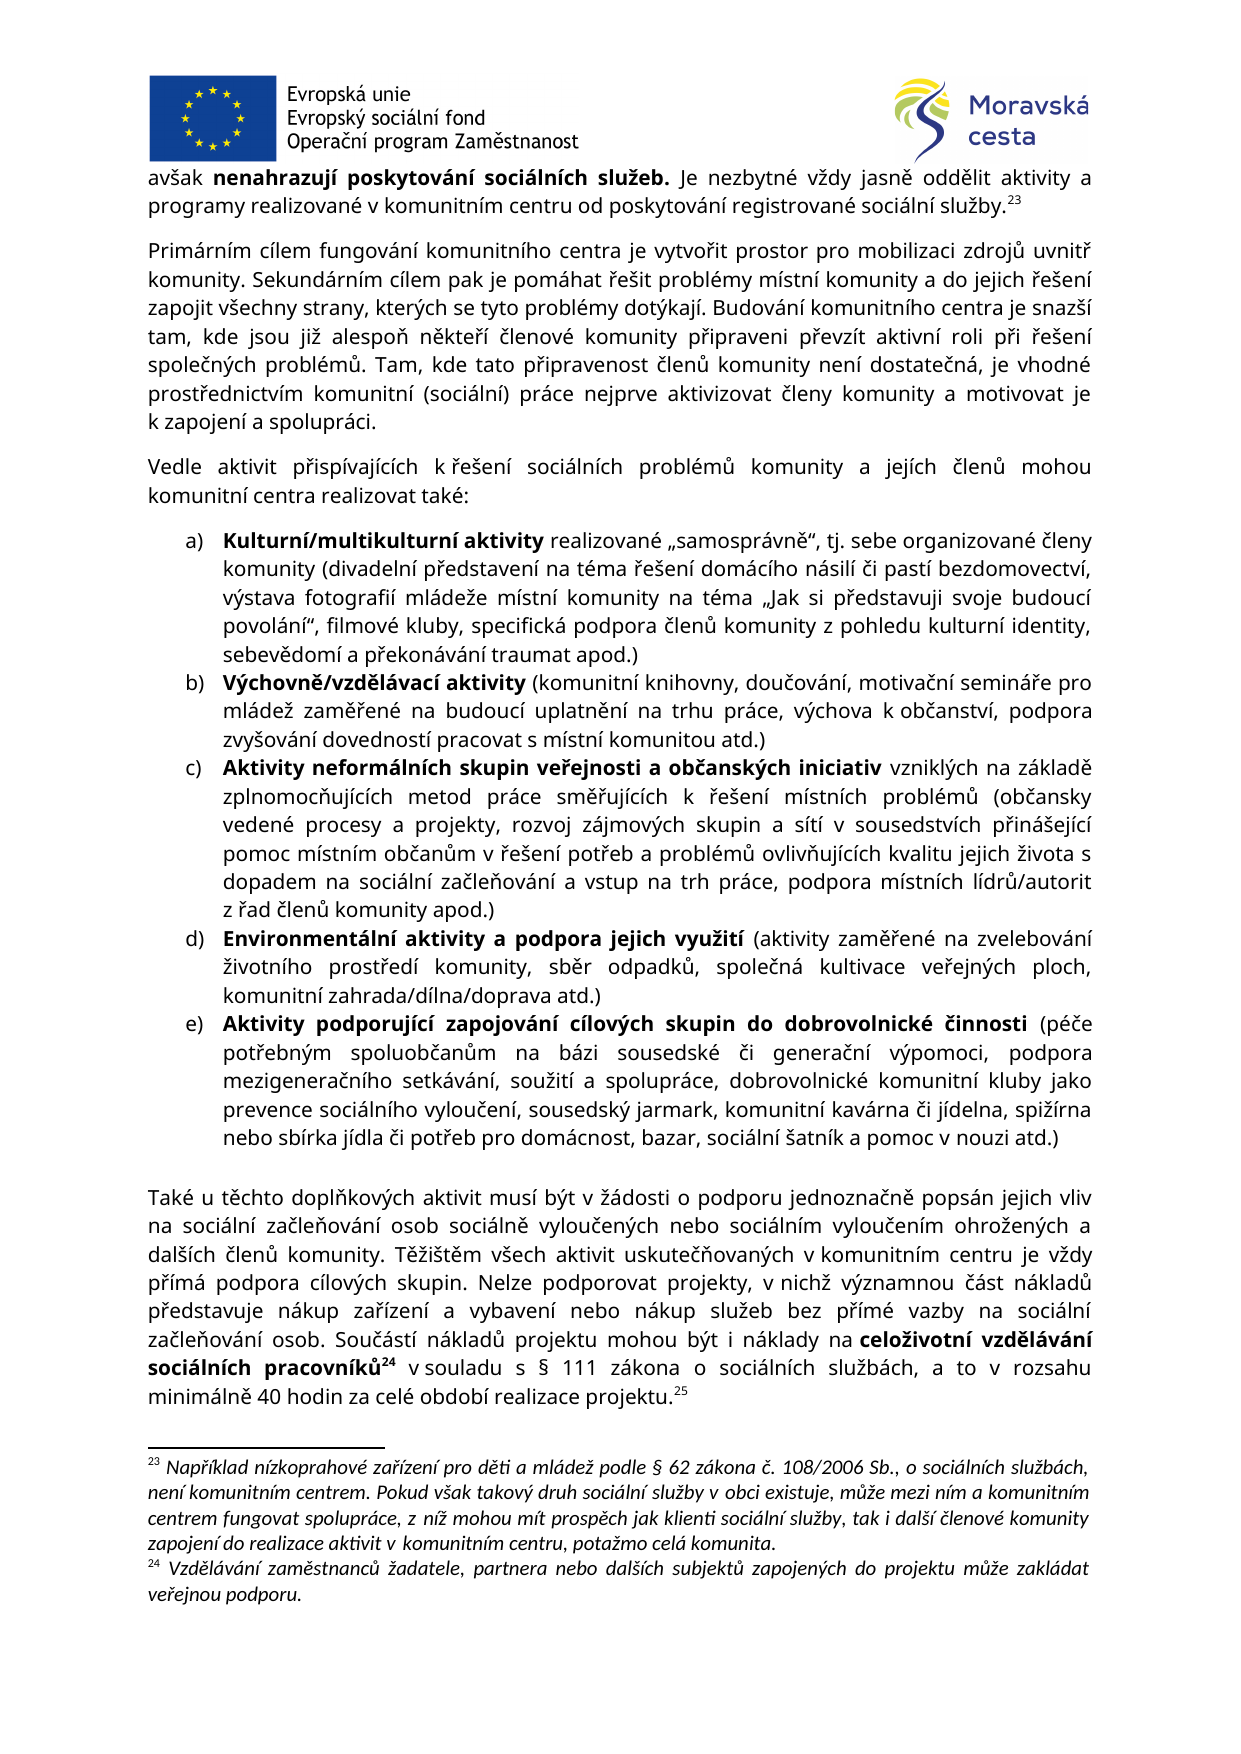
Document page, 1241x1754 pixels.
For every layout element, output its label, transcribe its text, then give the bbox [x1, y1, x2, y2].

picture [894, 76, 1089, 164]
list Aktivity neformálních skupin veřejnosti a občanských iniciativ vzniklých na základě zplnomocňujících metod práce směřujících k řešení místních problémů (občansky vedené procesy a projekty, rozvoj zájmových skupin a sítí v sousedstvích přinášející pomoc místním občanům v řešení potřeb a problémů ovlivňujících kvalitu jejich života s dopadem na sociální začleňování a vstup na trh práce, podpora místních lídrů/autorit z řad členů komunity apod.) [185, 753, 1093, 924]
list Výchovně/vzdělávací aktivity (komunitní knihovny, doučování, motivační semináře pro mládež zaměřené na budoucí uplatnění na trhu práce, výchova k občanství, podpora zvyšování dovedností pracovat s místní komunitou atd.) [185, 668, 1093, 753]
text Vedle aktivit přispívajících k řešení sociálních problémů komunity a jejích členů mohou komunitní centra realizovat také: [148, 452, 1093, 509]
text Primárním cílem fungování komunitního centra je vytvořit prostor pro mobilizaci zdrojů uvnitř komunity. Sekundárním cílem pak je pomáhat řešit problémy místní komunity a do jejich řešení zapojit všechny strany, kterých se tyto problémy dotýkají. Budování komunitního centra je snazší tam, kde jsou již alespoň někteří členové komunity připraveni převzít aktivní roli při řešení společných problémů. Tam, kde tato připravenost členů komunity není dostatečná, je vhodné prostřednictvím komunitní (sociální) práce nejprve aktivizovat členy komunity a motivovat je k zapojení a spolupráci. [148, 237, 1093, 436]
picture [147, 73, 579, 164]
list Environmentální aktivity a podpora jejich využití (aktivity zaměřené na zvelebování životního prostředí komunity, sběr odpadků, společná kultivace veřejných ploch, komunitní zahrada/dílna/doprava atd.) [185, 924, 1093, 1009]
text Také u těchto doplňkových aktivit musí být v žádosti o podporu jednoznačně popsán jejich vliv na sociální začleňování osob sociálně vyloučených nebo sociálním vyloučením ohrožených a dalších členů komunity. Těžištěm všech aktivit uskutečňovaných v komunitním centru je vždy přímá podpora cílových skupin. Nelze podporovat projekty, v nichž významnou část nákladů představuje nákup zařízení a vybavení nebo nákup služeb bez přímé vazby na sociální začleňování osob. Součástí nákladů projektu mohou být i náklady na celoživotní vzdělávání sociálních pracovníků v souladu s § 111 zákona o sociálních službách, a to v rozsahu minimálně 40 hodin za celé období realizace projektu. [148, 1183, 1093, 1410]
list Aktivity podporující zapojování cílových skupin do dobrovolnické činnosti (péče potřebným spoluobčanům na bázi sousedské či generační výpomoci, podpora mezigeneračního setkávání, soužití a spolupráce, dobrovolnické komunitní kluby jako prevence sociálního vyloučení, sousedský jarmark, komunitní kavárna či jídelna, spižírna nebo sbírka jídla či potřeb pro domácnost, bazar, sociální šatník a pomoc v nouzi atd.) [185, 1009, 1093, 1152]
list Kulturní/multikulturní aktivity realizované „samosprávně“, tj. sebe organizované členy komunity (divadelní představení na téma řešení domácího násilí či pastí bezdomovectví, výstava fotografií mládeže místní komunity na téma „Jak si představuji svoje budoucí povolání“, filmové kluby, specifická podpora členů komunity z pohledu kulturní identity, sebevědomí a překonávání traumat apod.) [185, 526, 1093, 668]
